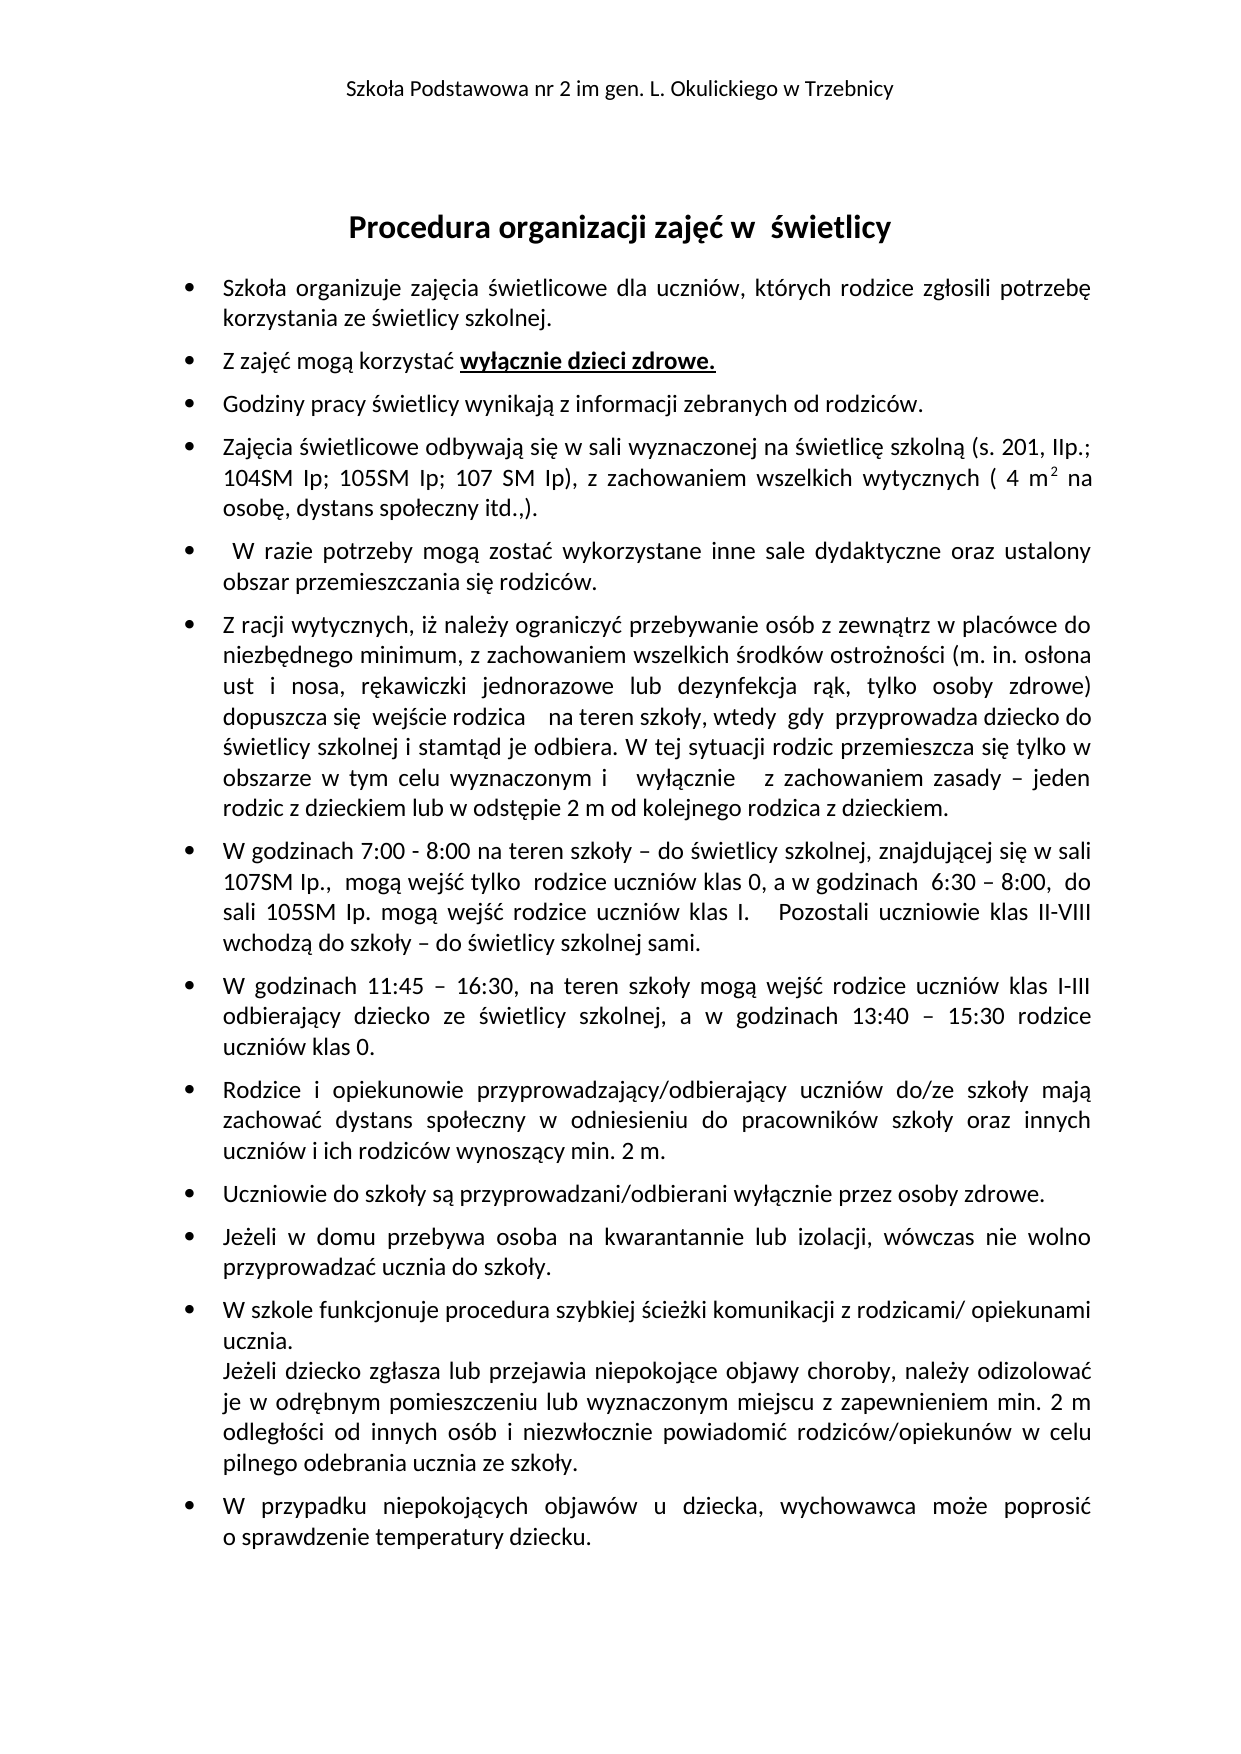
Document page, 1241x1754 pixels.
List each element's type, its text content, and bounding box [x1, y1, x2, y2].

list Jeżeli dziecko zgłasza lub przejawia niepokojące objawy choroby, należy odizolować je w odrębnym pomieszczeniu lub wyznaczonym miejscu z zapewnieniem min. 2 m odległości od innych osób i niezwłocznie powiadomić rodziców/opiekunów w celu pilnego odebrania ucznia ze szkoły. [223, 1356, 1093, 1478]
list Z racji wytycznych, iż należy ograniczyć przebywanie osób z zewnątrz w placówce do niezbędnego minimum, z zachowaniem wszelkich środków ostrożności (m. in. osłona ust i nosa, rękawiczki jednorazowe lub dezynfekcja rąk, tylko osoby zdrowe) dopuszcza się wejście rodzica na teren szkoły, wtedy gdy przyprowadza dziecko do świetlicy szkolnej i stamtąd je odbiera. W tej sytuacji rodzic przemieszcza się tylko w obszarze w tym celu wyznaczonym i wyłącznie z zachowaniem zasady – jeden rodzic z dzieckiem lub w odstępie 2 m od kolejnego rodzica z dzieckiem. [185, 609, 1093, 823]
list Procedura organizacji zajęć w świetlicy [148, 206, 1093, 247]
list Godziny pracy świetlicy wynikają z informacji zebranych od rodziców. [185, 388, 1093, 419]
list Zajęcia świetlicowe odbywają się w sali wyznaczonej na świetlicę szkolną (s. 201, IIp.; 104SM Ip; 105SM Ip; 107 SM Ip), z zachowaniem wszelkich wytycznych ( 4 m2 na osobę, dystans społeczny itd.,). [185, 431, 1093, 523]
list Rodzice i opiekunowie przyprowadzający/odbierający uczniów do/ze szkoły mają zachować dystans społeczny w odniesieniu do pracowników szkoły oraz innych uczniów i ich rodziców wynoszący min. 2 m. [185, 1074, 1093, 1165]
list Jeżeli w domu przebywa osoba na kwarantannie lub izolacji, wówczas nie wolno przyprowadzać ucznia do szkoły. [185, 1221, 1093, 1282]
list Uczniowie do szkoły są przyprowadzani/odbierani wyłącznie przez osoby zdrowe. [185, 1178, 1093, 1208]
list W szkole funkcjonuje procedura szybkiej ścieżki komunikacji z rodzicami/ opiekunami ucznia. [185, 1294, 1093, 1356]
list Szkoła organizuje zajęcia świetlicowe dla uczniów, których rodzice zgłosili potrzebę korzystania ze świetlicy szkolnej. [185, 272, 1093, 333]
list W przypadku niepokojących objawów u dziecka, wychowawca może poprosić o sprawdzenie temperatury dziecku. [185, 1490, 1093, 1551]
list W godzinach 11:45 – 16:30, na teren szkoły mogą wejść rodzice uczniów klas I-III odbierający dziecko ze świetlicy szkolnej, a w godzinach 13:40 – 15:30 rodzice uczniów klas 0. [185, 970, 1093, 1061]
list Z zajęć mogą korzystać wyłącznie dzieci zdrowe. [185, 345, 1093, 376]
list W godzinach 7:00 - 8:00 na teren szkoły – do świetlicy szkolnej, znajdującej się w sali 107SM Ip., mogą wejść tylko rodzice uczniów klas 0, a w godzinach 6:30 – 8:00, do sali 105SM Ip. mogą wejść rodzice uczniów klas I. Pozostali uczniowie klas II-VIII wchodzą do szkoły – do świetlicy szkolnej sami. [185, 835, 1093, 957]
list W razie potrzeby mogą zostać wykorzystane inne sale dydaktyczne oraz ustalony obszar przemieszczania się rodziców. [185, 536, 1093, 597]
